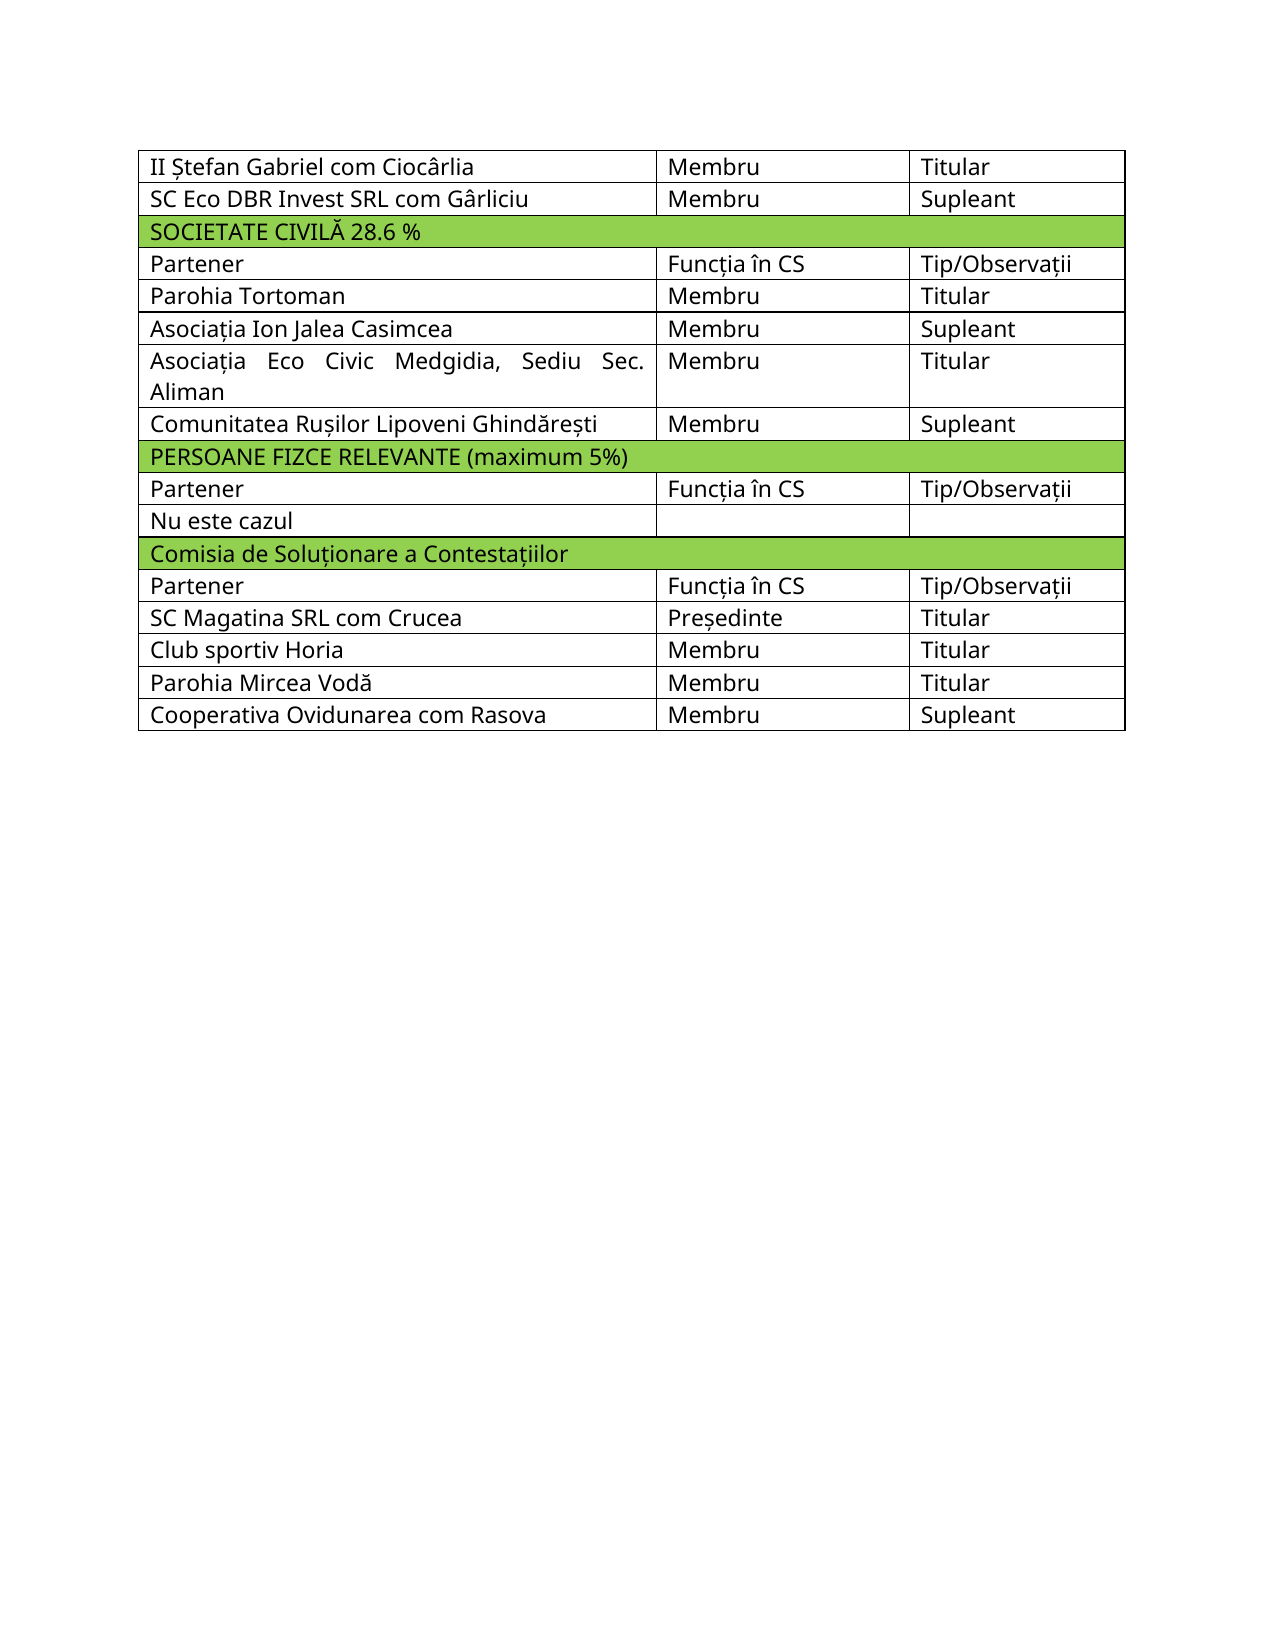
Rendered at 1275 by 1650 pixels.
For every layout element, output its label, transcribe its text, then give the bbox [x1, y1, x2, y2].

table_cell Funcția în CS [657, 570, 909, 601]
table_cell Supleant [910, 313, 1124, 344]
table_cell SC Magatina SRL com Crucea [139, 602, 656, 633]
table_cell Titular [910, 345, 1124, 407]
table_cell Membru [657, 151, 909, 182]
table_cell Asociația Ion Jalea Casimcea [139, 313, 656, 344]
table_cell Titular [910, 634, 1124, 666]
table_cell Membru [657, 667, 909, 698]
table_cell Titular [910, 280, 1124, 311]
table_cell Partener [139, 570, 656, 601]
table_cell Partener [139, 473, 656, 504]
table_cell Partener [139, 248, 656, 279]
table_cell Membru [657, 313, 909, 344]
table_cell Asociația Eco Civic Medgidia, Sediu Sec. Aliman [139, 345, 656, 407]
table_cell Titular [910, 667, 1124, 698]
table_cell Membru [657, 634, 909, 666]
table_cell Supleant [910, 183, 1124, 214]
table_cell Funcția în CS [657, 248, 909, 279]
table_cell Parohia Tortoman [139, 280, 656, 311]
table_cell Funcția în CS [657, 473, 909, 504]
table_cell [657, 505, 909, 536]
table_cell Club sportiv Horia [139, 634, 656, 666]
table_cell II Ștefan Gabriel com Ciocârlia [139, 151, 656, 182]
table_cell Titular [910, 602, 1124, 633]
table_cell Membru [657, 345, 909, 407]
table_cell Președinte [657, 602, 909, 633]
table_cell Supleant [910, 408, 1124, 439]
table_cell Nu este cazul [139, 505, 656, 536]
table_cell Comisia de Soluționare a Contestațiilor [139, 538, 1124, 569]
table_cell [910, 505, 1124, 536]
table_cell Parohia Mircea Vodă [139, 667, 656, 698]
table_cell Comunitatea Rușilor Lipoveni Ghindărești [139, 408, 656, 439]
table_cell Membru [657, 408, 909, 439]
table_cell PERSOANE FIZCE RELEVANTE (maximum 5%) [139, 441, 1124, 472]
table_cell Supleant [910, 699, 1124, 730]
table_cell Membru [657, 280, 909, 311]
table_cell SC Eco DBR Invest SRL com Gârliciu [139, 183, 656, 214]
table_cell Tip/Observații [910, 473, 1124, 504]
table_cell SOCIETATE CIVILĂ 28.6 % [139, 216, 1124, 247]
table_cell Tip/Observații [910, 248, 1124, 279]
table_cell Titular [910, 151, 1124, 182]
table_cell Tip/Observații [910, 570, 1124, 601]
table_cell Membru [657, 699, 909, 730]
table_cell Membru [657, 183, 909, 214]
table_cell Cooperativa Ovidunarea com Rasova [139, 699, 656, 730]
